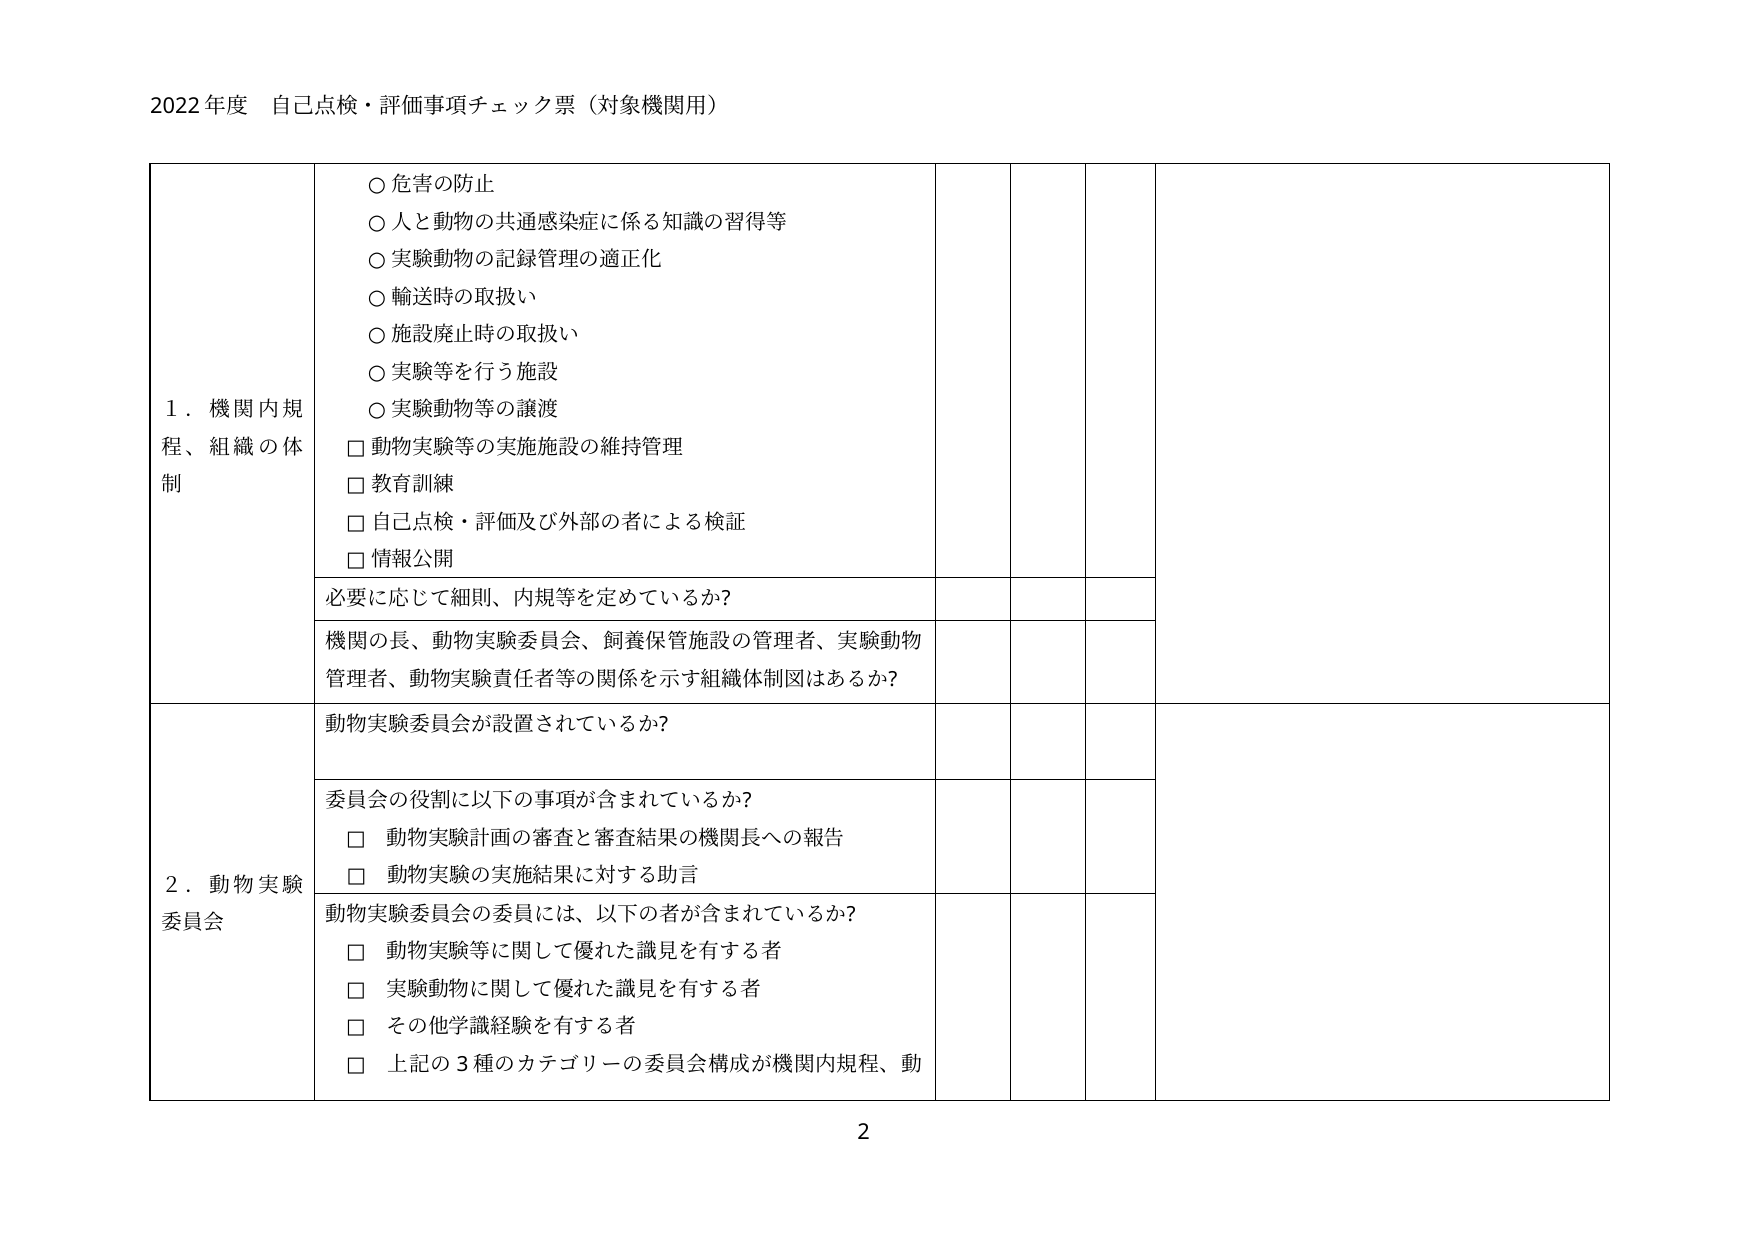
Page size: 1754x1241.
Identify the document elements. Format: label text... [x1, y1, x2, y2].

table_cell 動物実験委員会が設置されているか? [315, 704, 935, 779]
table_cell [1086, 704, 1155, 779]
table_cell [936, 780, 1010, 893]
table_cell [1086, 578, 1155, 620]
table_cell [1156, 704, 1609, 1099]
table_cell [936, 164, 1010, 577]
table_cell [1086, 164, 1155, 577]
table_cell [315, 164, 935, 577]
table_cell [315, 894, 935, 1099]
table_cell [1011, 621, 1085, 703]
table_cell [1011, 704, 1085, 779]
table_cell [1086, 894, 1155, 1099]
table_cell [1086, 780, 1155, 893]
table_cell [1011, 578, 1085, 620]
table_cell [1086, 621, 1155, 703]
table_cell [1011, 894, 1085, 1099]
table_cell [936, 704, 1010, 779]
table_cell [1011, 164, 1085, 577]
table_cell [1156, 164, 1609, 703]
table_cell [1011, 780, 1085, 893]
table_cell [936, 894, 1010, 1099]
table_cell 機関の長、動物実験委員会、飼養保管施設の管理者、実験動物管理者、動物実験責任者等の関係を示す組織体制図はあるか? [315, 621, 935, 703]
table_cell ２．動物実験委員会 [151, 704, 314, 1099]
table_cell 必要に応じて細則、内規等を定めているか? [315, 578, 935, 620]
table_cell [936, 578, 1010, 620]
table_cell 委員会の役割に以下の事項が含まれているか? □ 動物実験計画の審査と審査結果の機関長への報告 □ 動物実験の実施結果に対する助言 [315, 780, 935, 893]
table_cell [936, 621, 1010, 703]
